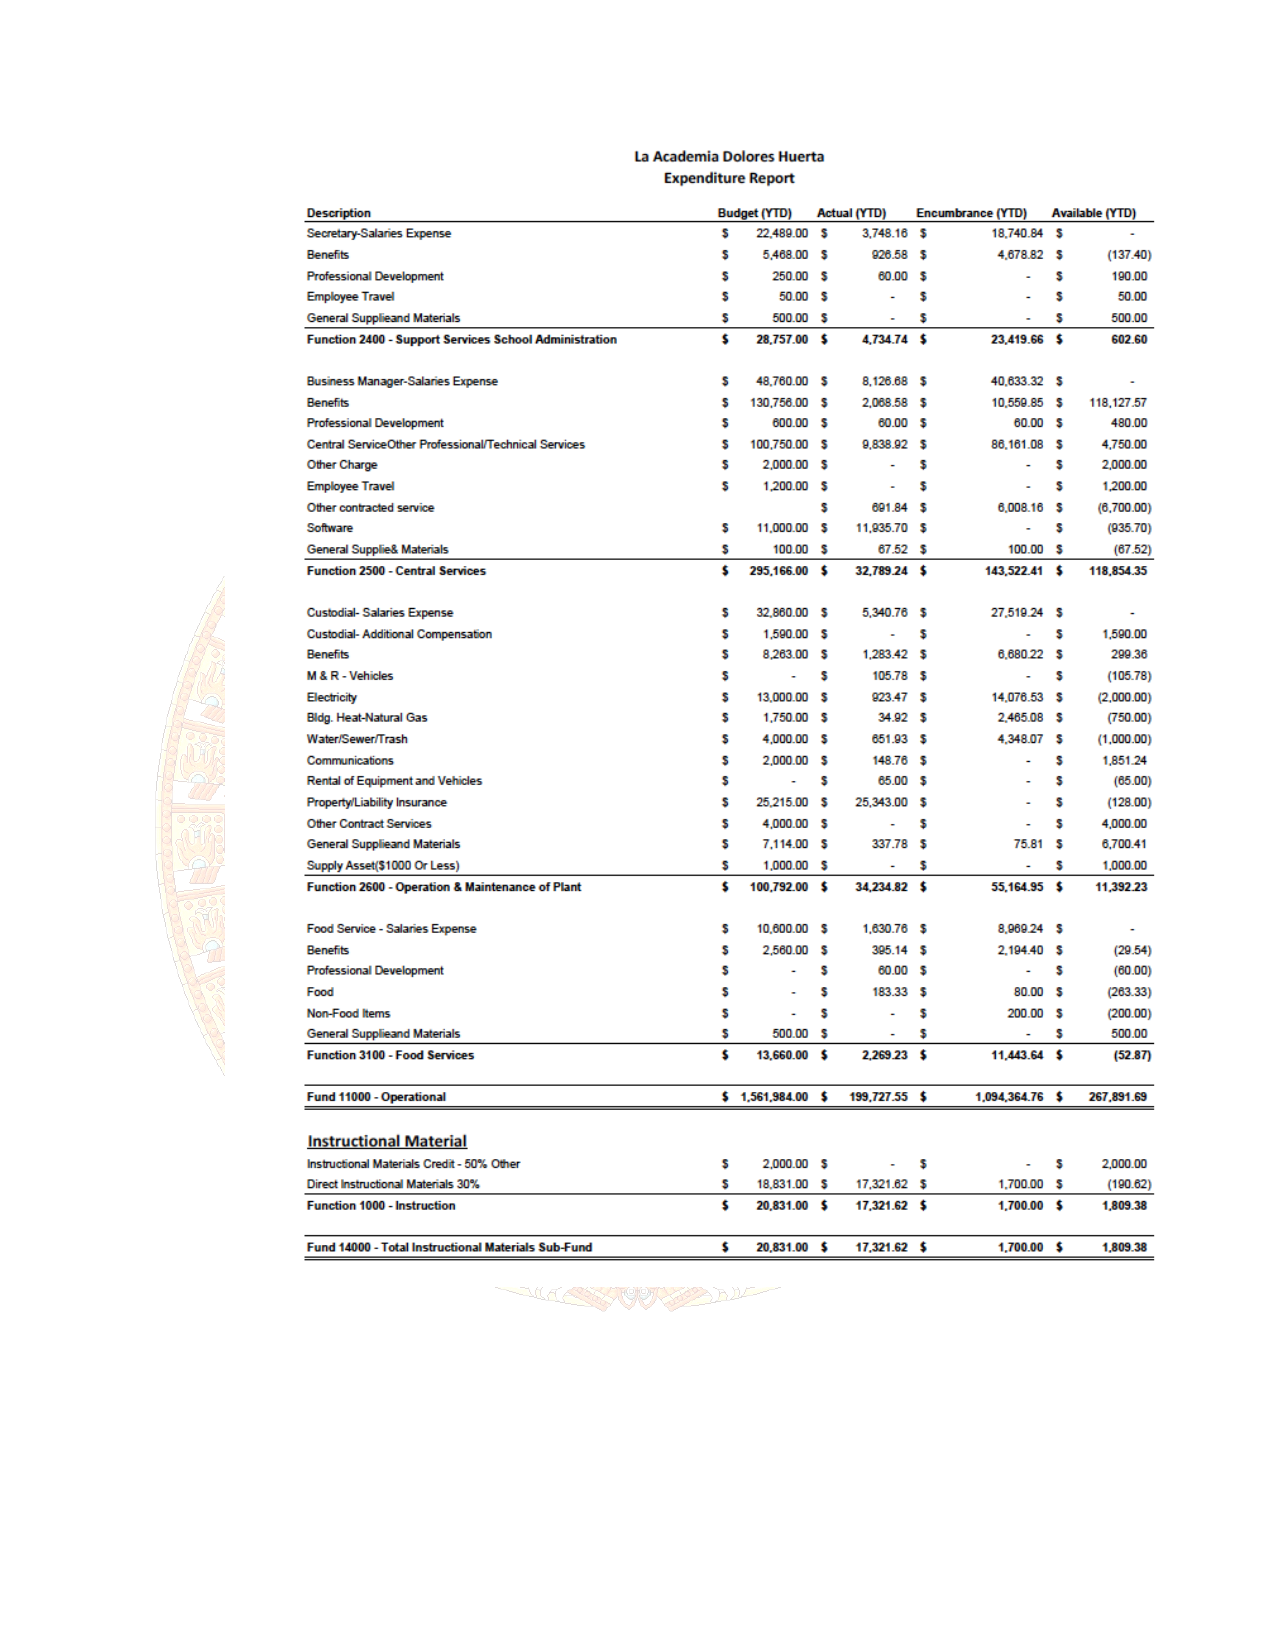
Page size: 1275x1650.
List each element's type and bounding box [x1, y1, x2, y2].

picture [225, 150, 1200, 1287]
